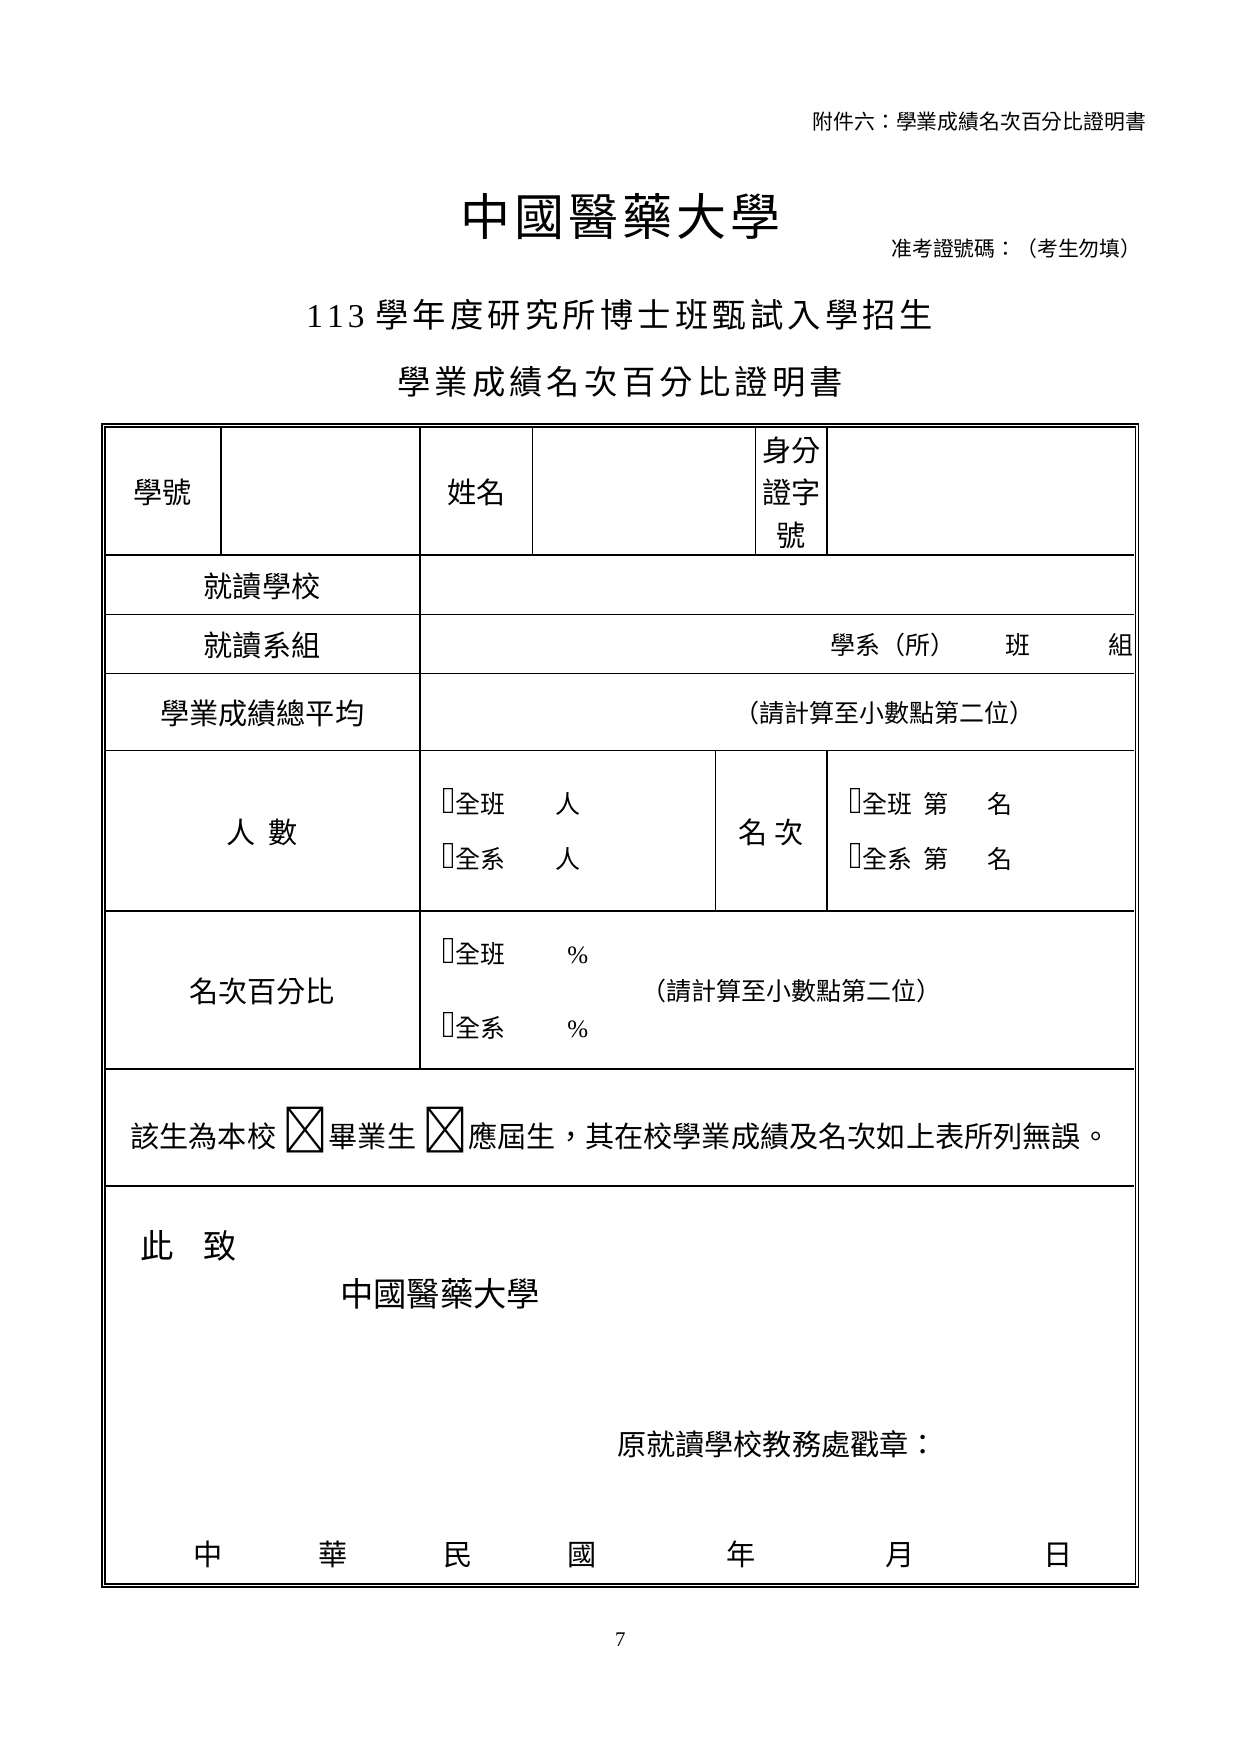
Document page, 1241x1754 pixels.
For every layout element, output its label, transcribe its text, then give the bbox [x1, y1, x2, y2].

table_cell 此 致 中國醫藥大學 原就讀學校教務處戳章： 中 華 民 國 年 月 日 [106, 1185, 1135, 1583]
table_header 學號 [106, 428, 220, 554]
table_cell 人 數 [106, 751, 419, 910]
table_cell 全班 第 名 全系 第 名 [828, 750, 1135, 910]
table_cell 就讀系組 [106, 615, 419, 672]
table_header [533, 428, 755, 554]
table_cell 名次百分比 [106, 912, 419, 1068]
text 附件六：學業成績名次百分比證明書 [89, 101, 1146, 139]
table_cell 學業成績總平均 [106, 674, 419, 749]
table_header [222, 428, 419, 554]
table_cell （請計算至小數點第二位） [421, 673, 1135, 749]
table_cell 該生為本校 畢業生 應屆生，其在校學業成績及名次如上表所列無誤。 [106, 1068, 1135, 1185]
text 113學年度研究所博士班甄試入學招生 [89, 289, 1151, 337]
table_header 身分證字號 [756, 428, 826, 554]
table_cell 就讀學校 [106, 556, 419, 613]
table_cell 全班 人 全系 人 [421, 751, 715, 910]
table_header [828, 428, 1135, 554]
table_cell 名 次 [716, 751, 826, 910]
table_header 姓名 [421, 428, 532, 554]
text 中國醫藥大學 [89, 176, 1152, 251]
table_cell 全班 % （請計算至小數點第二位） 全系 % [421, 910, 1135, 1068]
table_cell 學系（所） 班 組 [421, 614, 1135, 672]
table_cell [421, 554, 1135, 613]
text 學業成績名次百分比證明書 [89, 356, 1151, 404]
